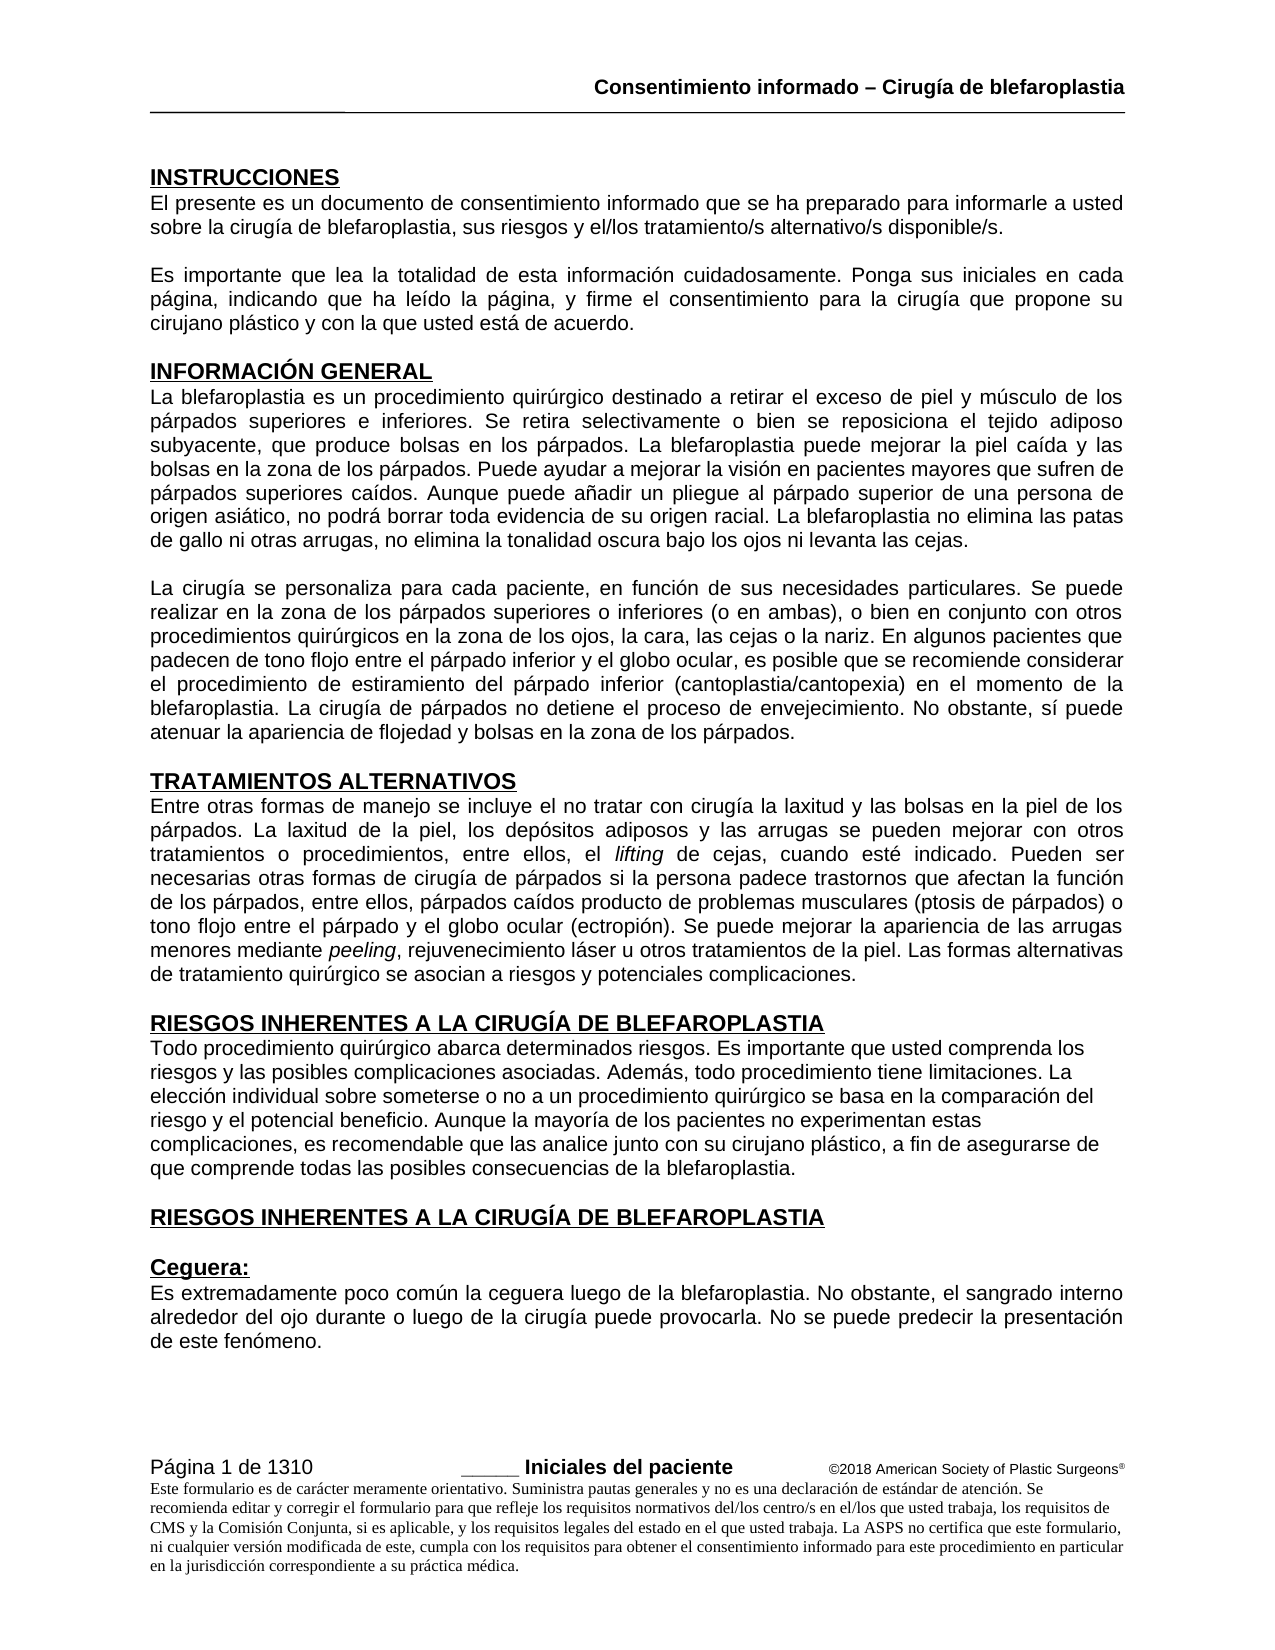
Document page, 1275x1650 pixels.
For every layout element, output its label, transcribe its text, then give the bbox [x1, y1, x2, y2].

text Entre otras formas de manejo se incluye el no tratar con cirugía la laxitud y las bolsas en la piel de los párpados. La laxitud de la piel, los depósitos adiposos y las arrugas se pueden mejorar con otros tratamientos o procedimientos, entre ellos, el lifting de cejas, cuando esté indicado. Pueden ser necesarias otras formas de cirugía de párpados si la persona padece trastornos que afectan la función de los párpados, entre ellos, párpados caídos producto de problemas musculares (ptosis de párpados) o tono flojo entre el párpado y el globo ocular (ectropión). Se puede mejorar la apariencia de las arrugas menores mediante peeling, rejuvenecimiento láser u otros tratamientos de la piel. Las formas alternativas de tratamiento quirúrgico se asocian a riesgos y potenciales complicaciones. [150, 794, 1125, 986]
text INFORMACIÓN GENERAL [150, 358, 1125, 384]
text TRATAMIENTOS ALTERNATIVOS [150, 768, 1125, 794]
text Es importante que lea la totalidad de esta información cuidadosamente. Ponga sus iniciales en cada página, indicando que ha leído la página, y firme el consentimiento para la cirugía que propone su cirujano plástico y con la que usted está de acuerdo. [150, 262, 1125, 334]
text El presente es un documento de consentimiento informado que se ha preparado para informarle a usted sobre la cirugía de blefaroplastia, sus riesgos y el/los tratamiento/s alternativo/s disponible/s. [150, 191, 1125, 238]
text RIESGOS INHERENTES A LA CIRUGÍA DE BLEFAROPLASTIA [150, 1010, 1125, 1036]
text Ceguera: [150, 1254, 1050, 1281]
text INSTRUCCIONES [150, 164, 1125, 191]
text RIESGOS INHERENTES A LA CIRUGÍA DE BLEFAROPLASTIA [150, 1204, 1125, 1230]
text La cirugía se personaliza para cada paciente, en función de sus necesidades particulares. Se puede realizar en la zona de los párpados superiores o inferiores (o en ambas), o bien en conjunto con otros procedimientos quirúrgicos en la zona de los ojos, la cara, las cejas o la nariz. En algunos pacientes que padecen de tono flojo entre el párpado inferior y el globo ocular, es posible que se recomiende considerar el procedimiento de estiramiento del párpado inferior (cantoplastia/cantopexia) en el momento de la blefaroplastia. La cirugía de párpados no detiene el proceso de envejecimiento. No obstante, sí puede atenuar la apariencia de flojedad y bolsas en la zona de los párpados. [150, 576, 1125, 744]
text La blefaroplastia es un procedimiento quirúrgico destinado a retirar el exceso de piel y músculo de los párpados superiores e inferiores. Se retira selectivamente o bien se reposiciona el tejido adiposo subyacente, que produce bolsas en los párpados. La blefaroplastia puede mejorar la piel caída y las bolsas en la zona de los párpados. Puede ayudar a mejorar la visión en pacientes mayores que sufren de párpados superiores caídos. Aunque puede añadir un pliegue al párpado superior de una persona de origen asiático, no podrá borrar toda evidencia de su origen racial. La blefaroplastia no elimina las patas de gallo ni otras arrugas, no elimina la tonalidad oscura bajo los ojos ni levanta las cejas. [150, 384, 1125, 552]
text Todo procedimiento quirúrgico abarca determinados riesgos. Es importante que usted comprenda los riesgos y las posibles complicaciones asociadas. Además, todo procedimiento tiene limitaciones. La elección individual sobre someterse o no a un procedimiento quirúrgico se basa en la comparación del riesgo y el potencial beneficio. Aunque la mayoría de los pacientes no experimentan estas complicaciones, es recomendable que las analice junto con su cirujano plástico, a fin de asegurarse de que comprende todas las posibles consecuencias de la blefaroplastia. [150, 1036, 1125, 1180]
text Es extremadamente poco común la ceguera luego de la blefaroplastia. No obstante, el sangrado interno alrededor del ojo durante o luego de la cirugía puede provocarla. No se puede predecir la presentación de este fenómeno. [150, 1281, 1125, 1352]
